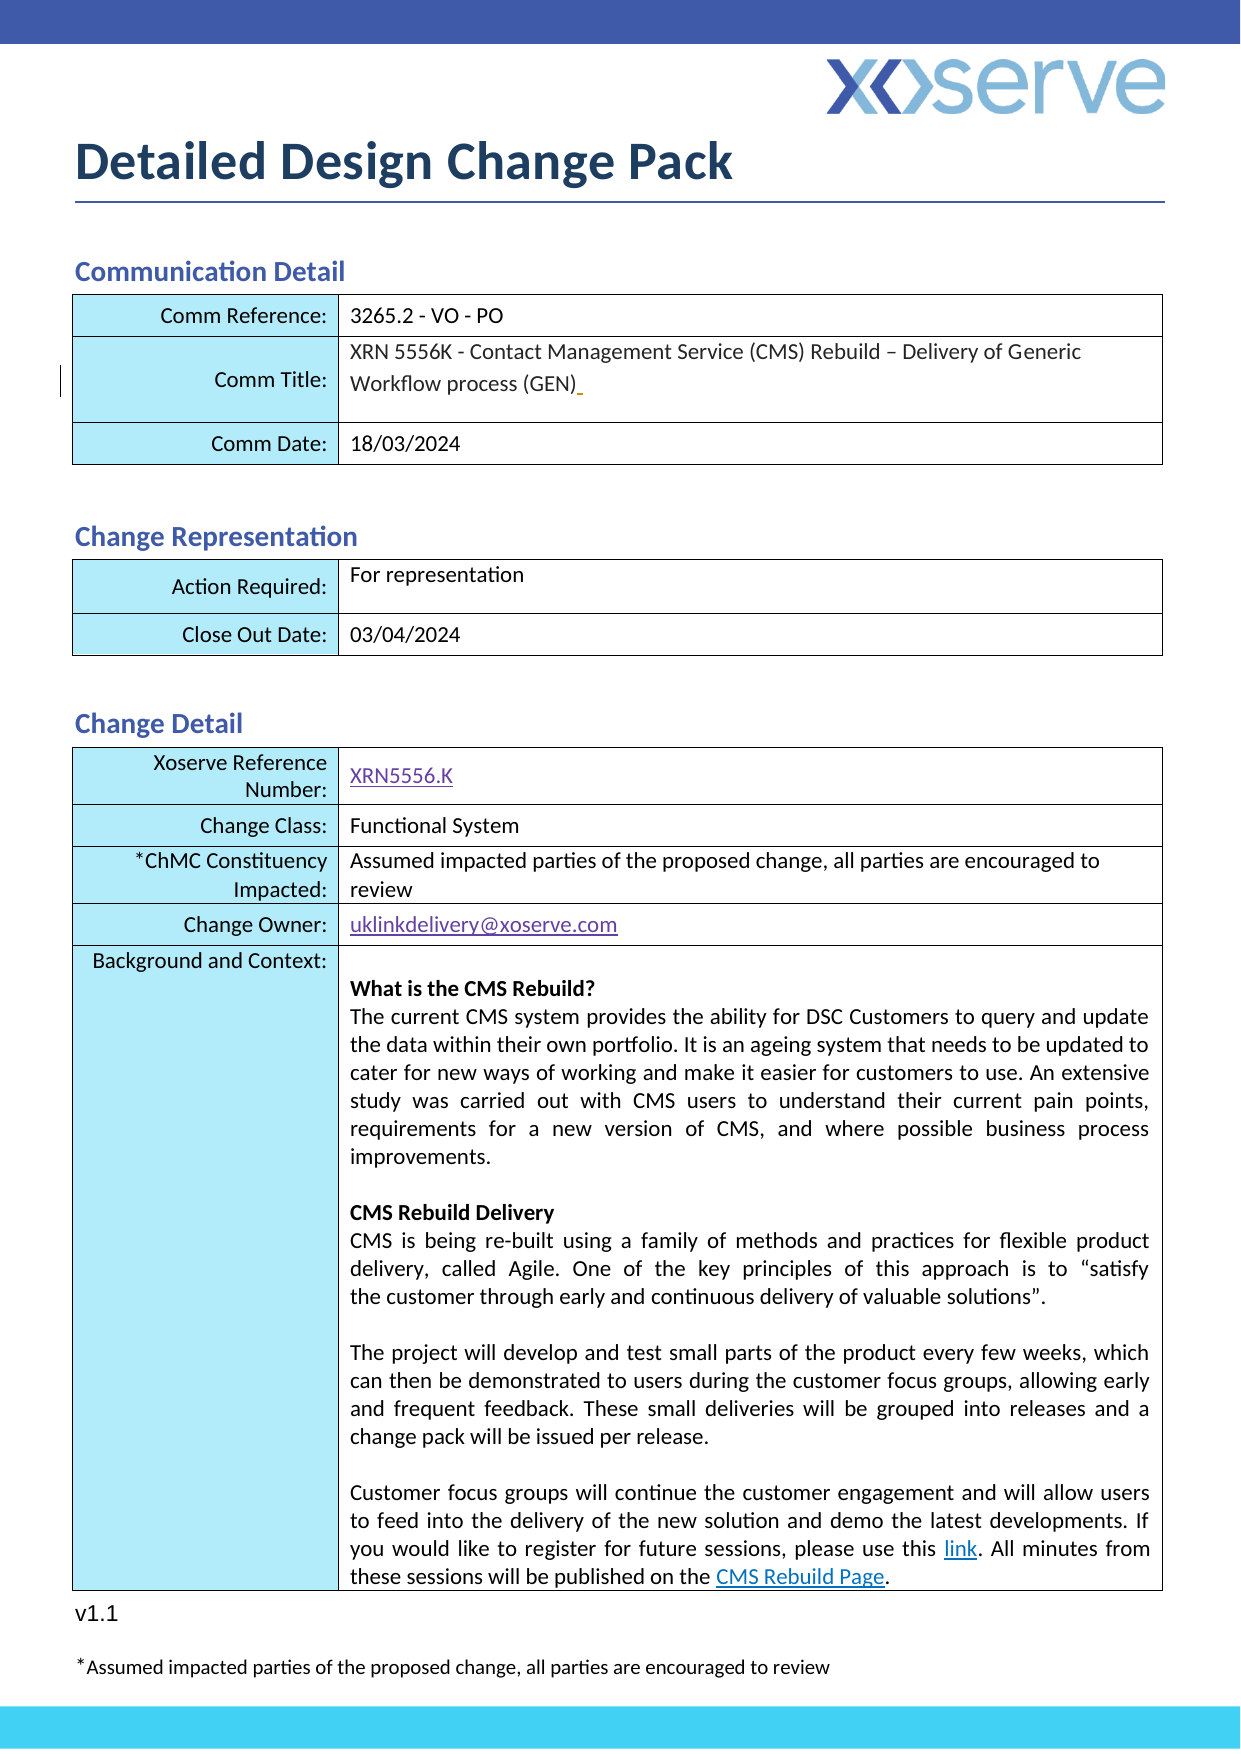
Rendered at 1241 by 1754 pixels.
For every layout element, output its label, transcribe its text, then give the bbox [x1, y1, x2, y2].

table_cell Change Owner: [73, 904, 338, 945]
table_cell Assumed impacted parties of the proposed change, all parties are encouraged to review [413, 847, 1162, 903]
title Detailed Design Change Pack [75, 126, 1165, 201]
table_cell Comm Title: [73, 337, 338, 422]
table_cell uklinkdelivery@xoserve.com [339, 904, 1162, 945]
subtitle Change Detail [75, 706, 1165, 741]
table_cell *ChMC Constituency Impacted: [73, 847, 338, 903]
table_cell Comm Date: [73, 423, 338, 464]
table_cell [73, 946, 338, 1590]
table_header For representation [339, 560, 1162, 613]
table_cell Functional System [339, 805, 1162, 846]
table_cell Change Class: [73, 805, 338, 846]
table_cell Close Out Date: [73, 614, 338, 654]
table_header Comm Reference: [73, 295, 338, 336]
table_header XRN5556.K [339, 748, 1162, 804]
table_header Action Required: [73, 560, 338, 613]
subtitle Communication Detail [75, 253, 1165, 289]
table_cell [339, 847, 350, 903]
table_header 3265.2 - VO - PO [339, 295, 1162, 336]
text Change Representation [75, 518, 1165, 553]
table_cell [339, 946, 1162, 1590]
table_cell XRN 5556K - Contact Management Service (CMS) Rebuild – Delivery of Generic Workflow process (GEN) [339, 337, 1162, 422]
picture [826, 59, 1166, 114]
table_header Xoserve Reference Number: [73, 748, 338, 804]
